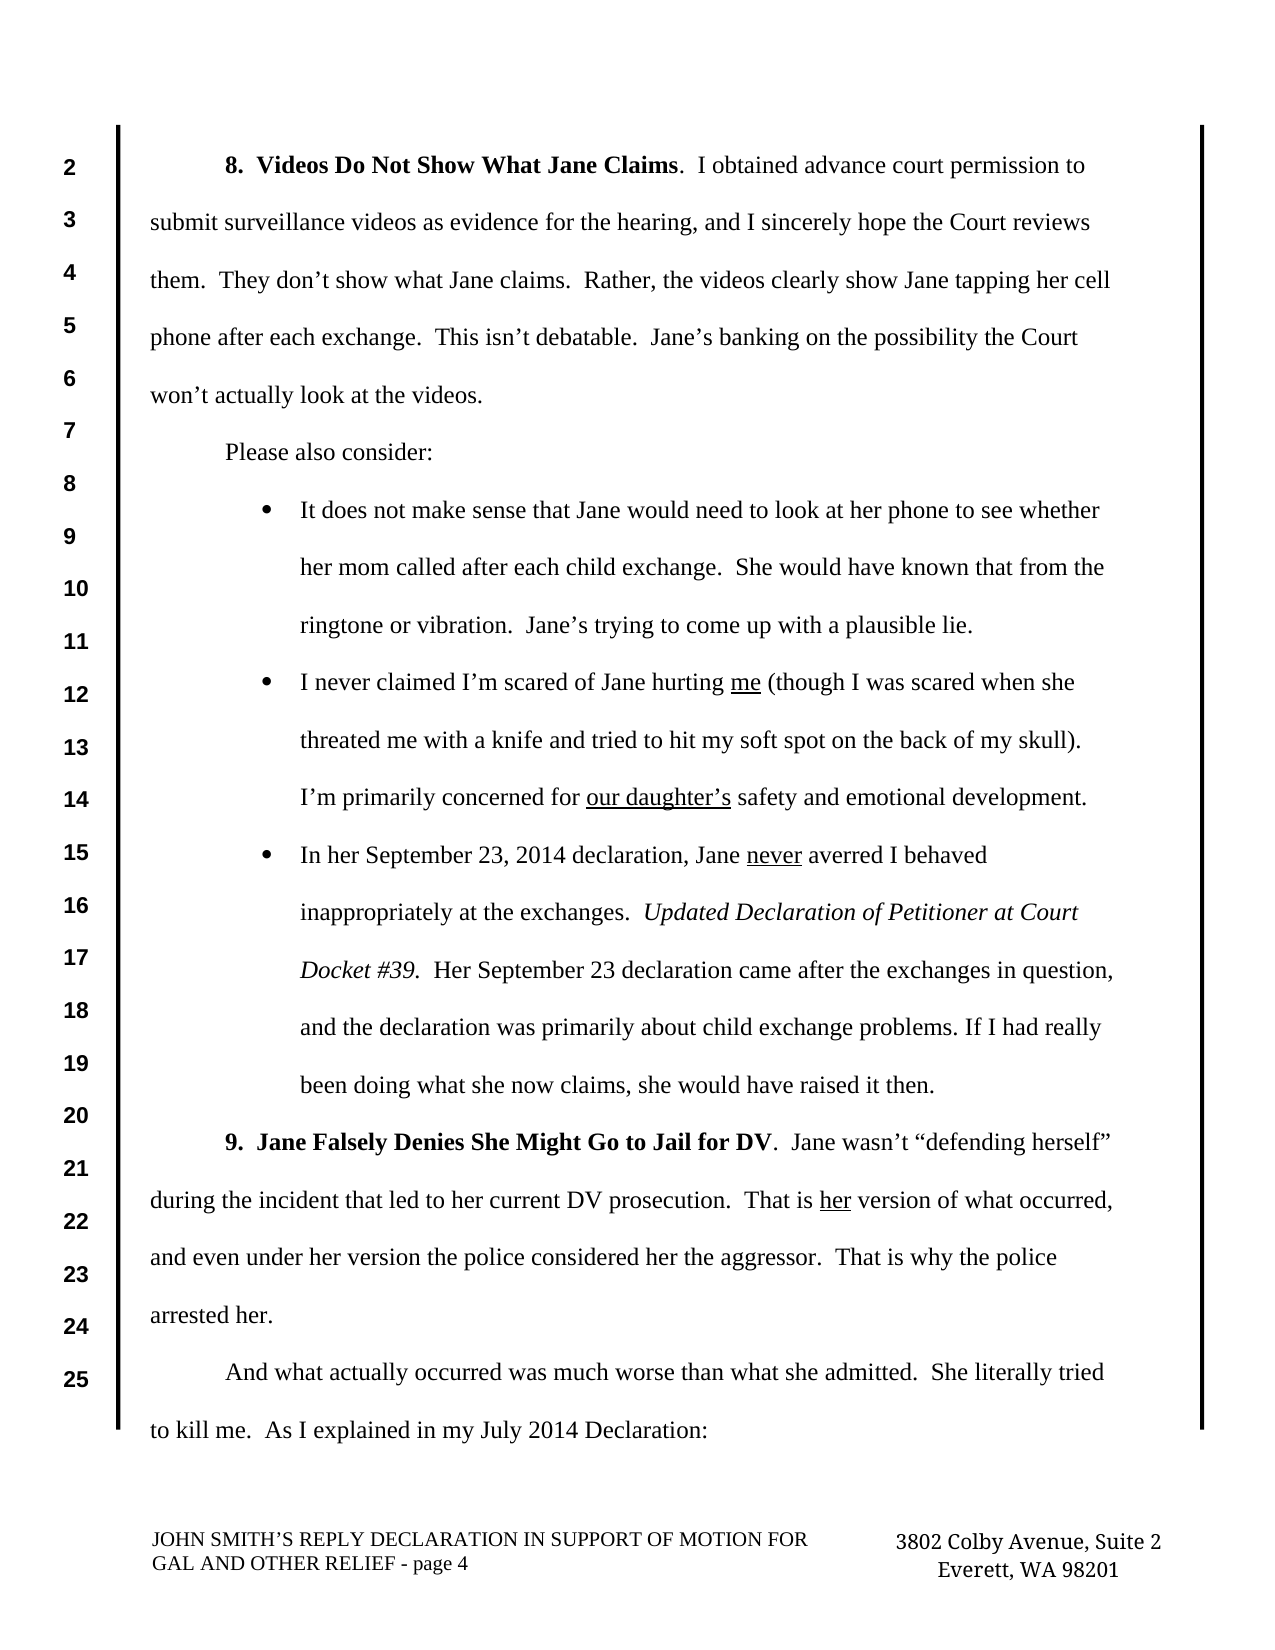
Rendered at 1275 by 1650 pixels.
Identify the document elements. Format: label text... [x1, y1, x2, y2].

text Please also consider: [150, 437, 1125, 466]
text And what actually occurred was much worse than what she admitted. She literally tried to kill me. As I explained in my July 2014 Declaration: [150, 1357, 1125, 1444]
list I never claimed I’m scared of Jane hurting me (though I was scared when she threated me with a knife and tried to hit my soft spot on the back of my skull). I’m primarily concerned for our daughter’s safety and emotional development. [262, 667, 1125, 811]
list It does not make sense that Jane would need to look at her phone to see whether her mom called after each child exchange. She would have known that from the ringtone or vibration. Jane’s trying to come up with a plausible lie. [262, 495, 1125, 639]
list In her September 23, 2014 declaration, Jane never averred I behaved inappropriately at the exchanges. Updated Declaration of Petitioner at Court Docket #39. Her September 23 declaration came after the exchanges in question, and the declaration was primarily about child exchange problems. If I had really been doing what she now claims, she would have raised it then. [262, 840, 1125, 1099]
text 9. Jane Falsely Denies She Might Go to Jail for DV. Jane wasn’t “defending herself” during the incident that led to her current DV prosecution. That is her version of what occurred, and even under her version the police considered her the aggressor. That is why the police arrested her. [150, 1127, 1125, 1329]
text 8. Videos Do Not Show What Jane Claims. I obtained advance court permission to submit surveillance videos as evidence for the hearing, and I sincerely hope the Court reviews them. They don’t show what Jane claims. Rather, the videos clearly show Jane tapping her cell phone after each exchange. This isn’t debatable. Jane’s banking on the possibility the Court won’t actually look at the videos. [150, 150, 1125, 409]
